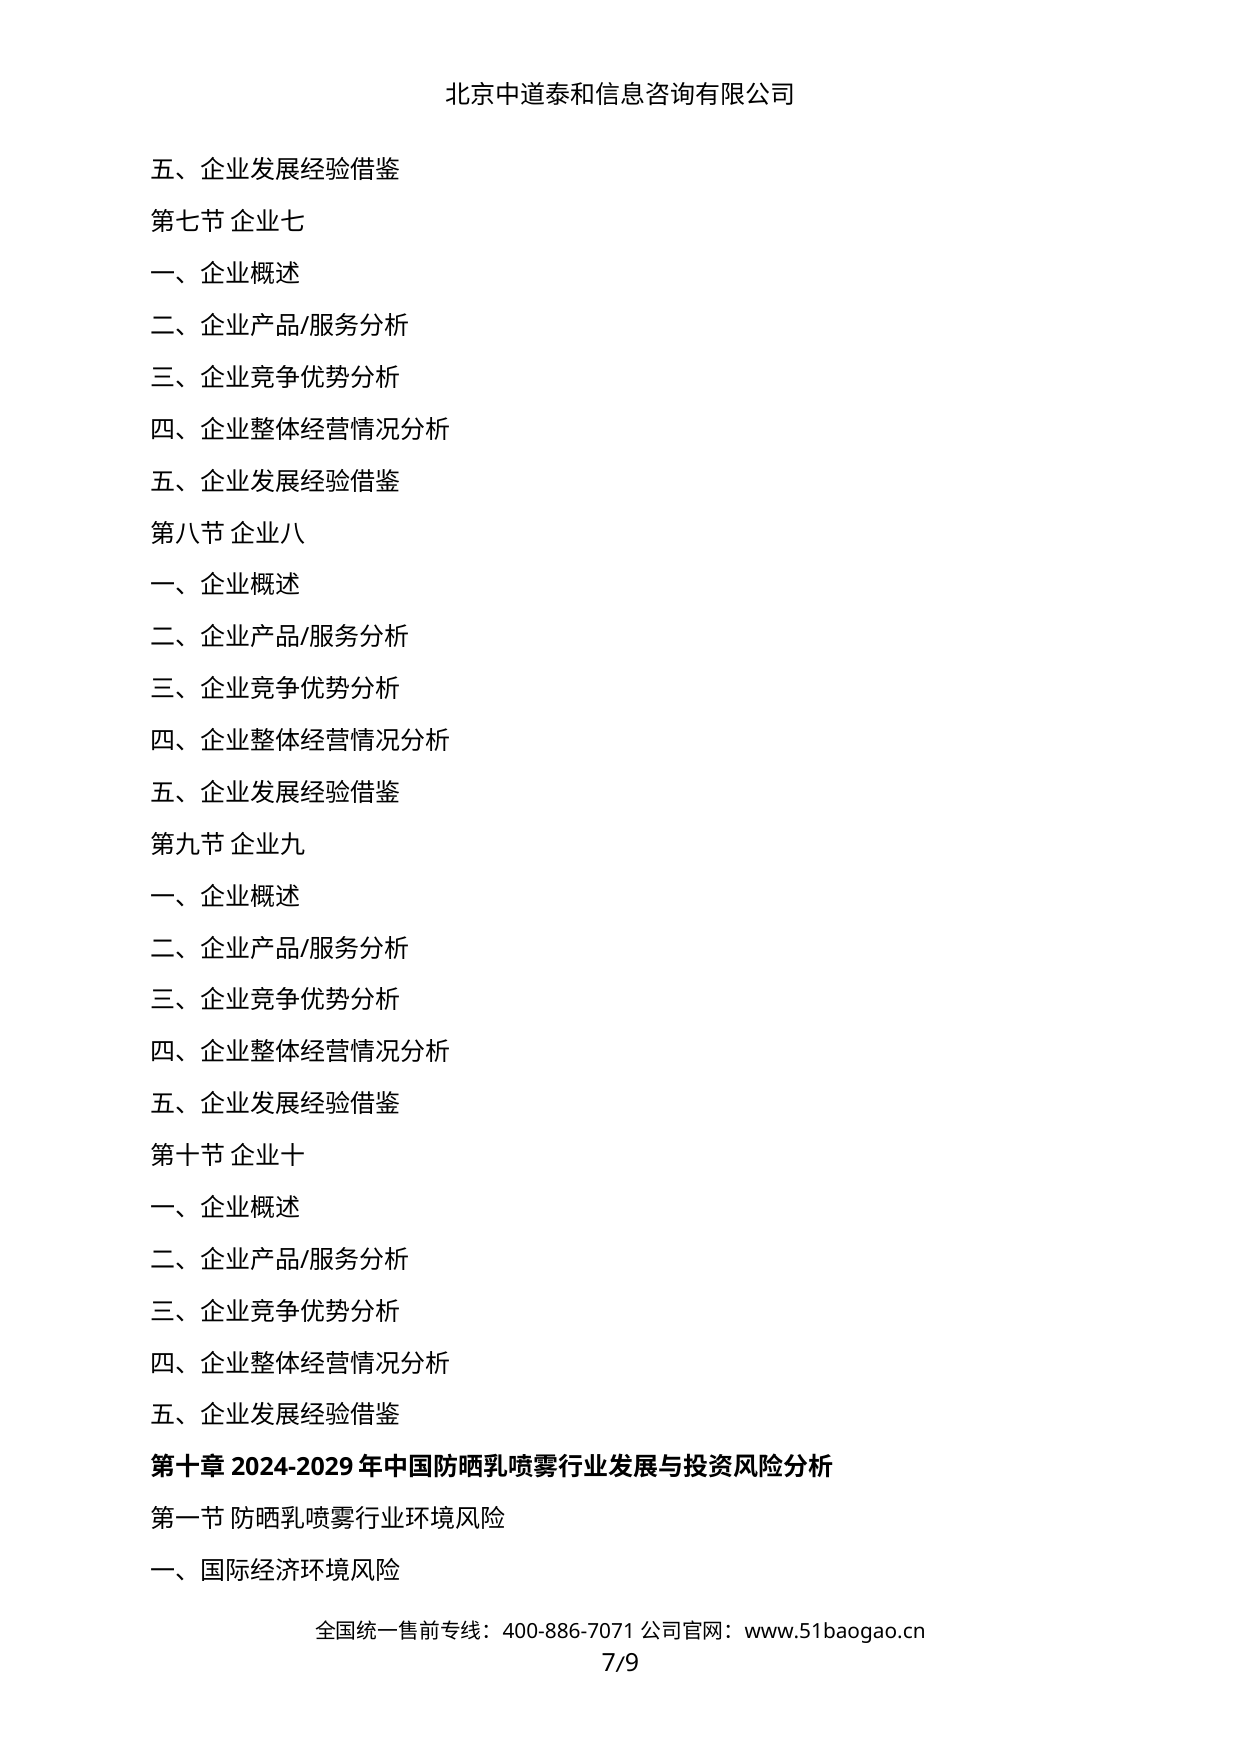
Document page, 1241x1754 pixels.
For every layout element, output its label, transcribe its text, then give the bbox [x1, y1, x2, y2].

text 三、企业竞争优势分析 [150, 669, 1090, 705]
text 五、企业发展经验借鉴 [150, 461, 1090, 497]
text 五、企业发展经验借鉴 [150, 1084, 1090, 1120]
text 一、国际经济环境风险 [150, 1551, 1090, 1587]
text 第八节 企业八 [150, 513, 1090, 549]
text 五、企业发展经验借鉴 [150, 772, 1090, 809]
text 二、企业产品/服务分析 [150, 1239, 1090, 1276]
text 五、企业发展经验借鉴 [150, 1395, 1090, 1431]
text 三、企业竞争优势分析 [150, 980, 1090, 1016]
text 第十章 2024-2029年中国防晒乳喷雾行业发展与投资风险分析 [150, 1447, 1090, 1483]
text 一、企业概述 [150, 876, 1090, 912]
text 二、企业产品/服务分析 [150, 617, 1090, 653]
text 一、企业概述 [150, 254, 1090, 290]
text 一、企业概述 [150, 565, 1090, 601]
text 一、企业概述 [150, 1187, 1090, 1224]
text 四、企业整体经营情况分析 [150, 409, 1090, 446]
text 四、企业整体经营情况分析 [150, 721, 1090, 757]
text 四、企业整体经营情况分析 [150, 1032, 1090, 1068]
text 第九节 企业九 [150, 824, 1090, 861]
text 第一节 防晒乳喷雾行业环境风险 [150, 1499, 1090, 1535]
text 第十节 企业十 [150, 1136, 1090, 1172]
text 四、企业整体经营情况分析 [150, 1343, 1090, 1379]
text 二、企业产品/服务分析 [150, 306, 1090, 342]
text 五、企业发展经验借鉴 [150, 150, 1090, 186]
text 三、企业竞争优势分析 [150, 1291, 1090, 1327]
text 第七节 企业七 [150, 202, 1090, 238]
text 二、企业产品/服务分析 [150, 928, 1090, 964]
text 三、企业竞争优势分析 [150, 357, 1090, 394]
